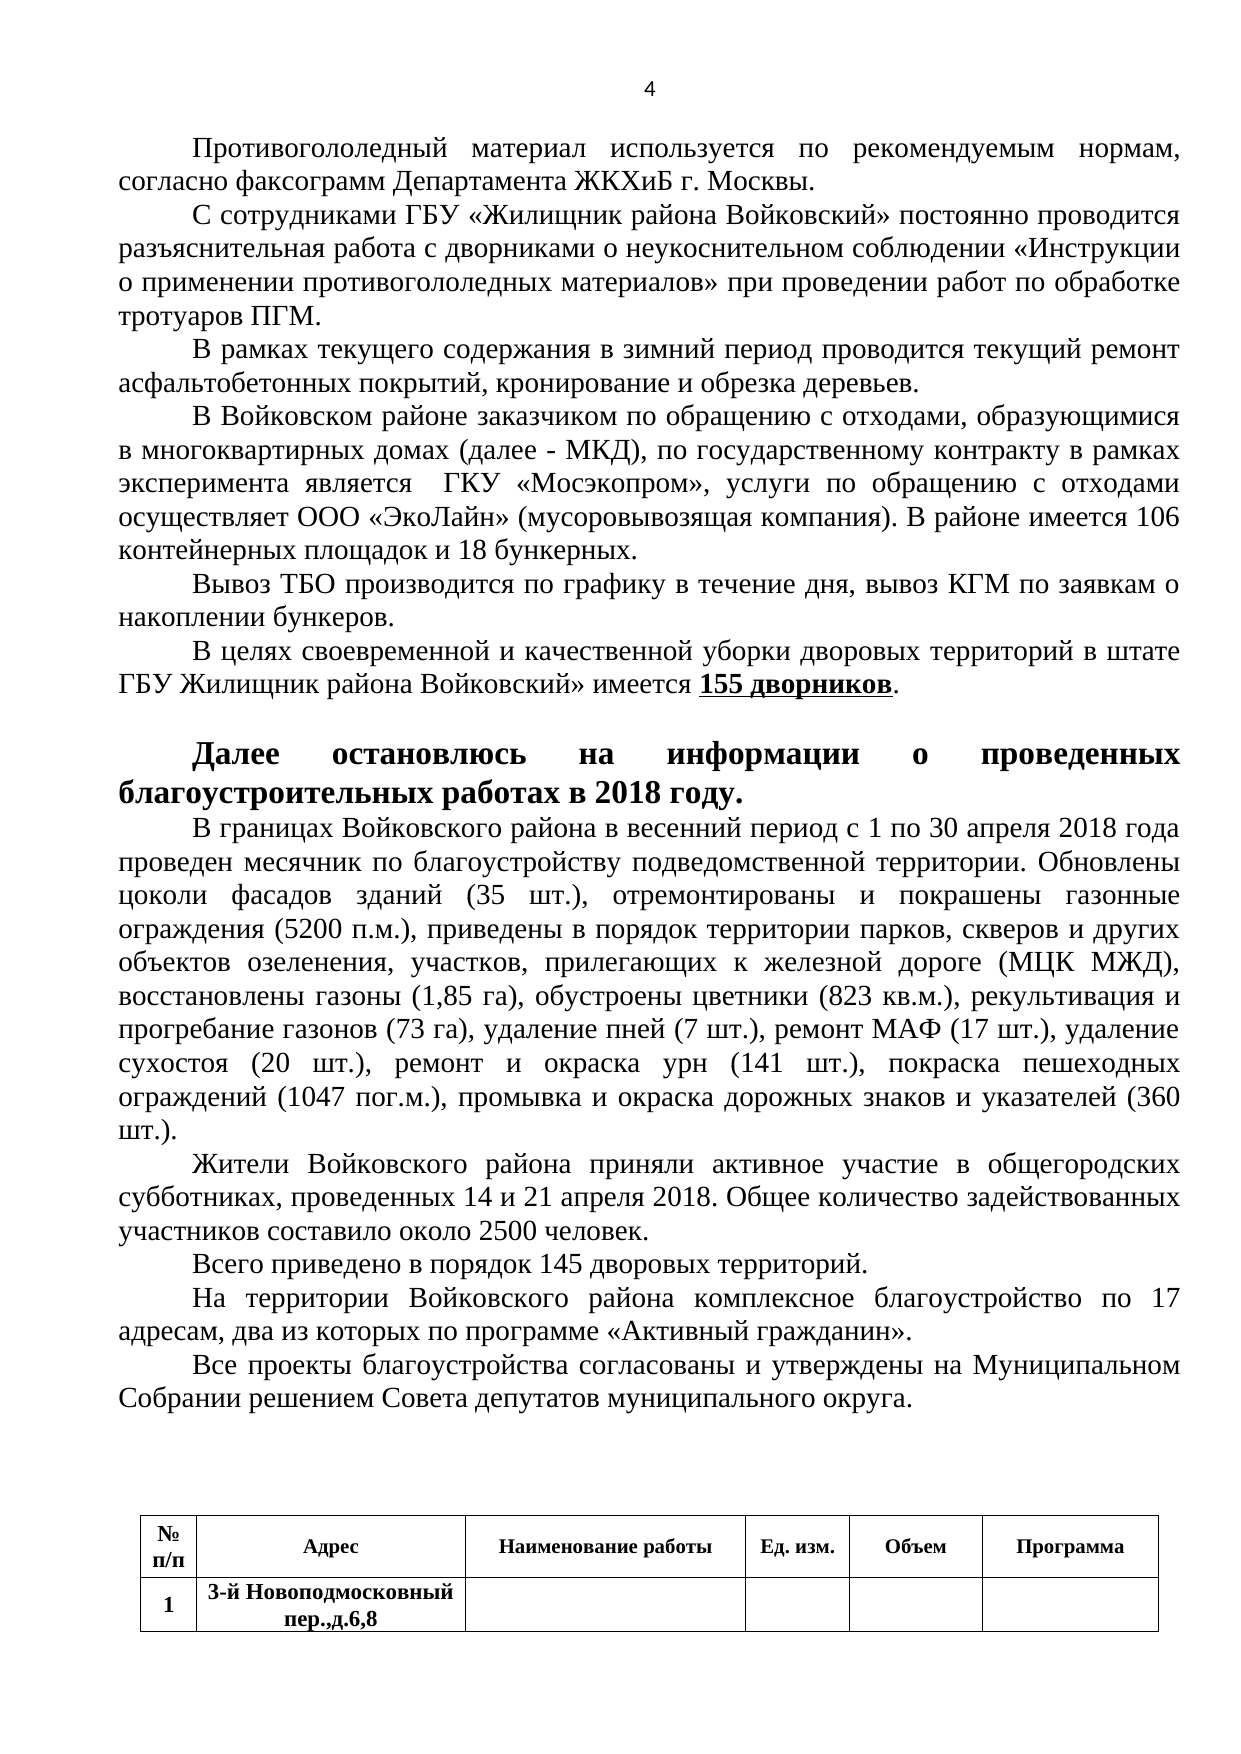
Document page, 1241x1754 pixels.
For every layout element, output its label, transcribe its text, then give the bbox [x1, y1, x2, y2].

text Всего приведено в порядок 145 дворовых территорий. [118, 1246, 1181, 1280]
table_header № п/п [141, 1516, 196, 1577]
table_header Наименование работы [466, 1516, 745, 1577]
table_cell 1 [141, 1578, 196, 1631]
text В Войковском районе заказчиком по обращению с отходами, образующимися в многоквартирных домах (далее - МКД), по государственному контракту в рамках эксперимента является ГКУ «Мосэкопром», услуги по обращению с отходами осуществляет ООО «ЭкоЛайн» (мусоровывозящая компания). В районе имеется 106 контейнерных площадок и 18 бункерных. [118, 398, 1181, 566]
table_header Ед. изм. [746, 1516, 849, 1577]
text Вывоз ТБО производится по графику в течение дня, вывоз КГМ по заявкам о накоплении бункеров. [118, 566, 1181, 633]
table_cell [197, 1578, 465, 1631]
text Все проекты благоустройства согласованы и утверждены на Муниципальном Собрании решением Совета депутатов муниципального округа. [118, 1347, 1181, 1414]
table_cell [983, 1578, 1158, 1631]
table_cell [850, 1578, 982, 1631]
table_cell [466, 1578, 745, 1631]
text Противогололедный материал используется по рекомендуемым нормам, согласно факсограмм Департамента ЖКХиБ г. Москвы. [118, 130, 1181, 197]
text Жители Войковского района приняли активное участие в общегородских субботниках, проведенных 14 и 21 апреля 2018. Общее количество задействованных участников составило около 2500 человек. [118, 1146, 1181, 1246]
table_cell [746, 1578, 849, 1631]
table_header Адрес [197, 1516, 465, 1577]
text В границах Войковского района в весенний период с 1 по 30 апреля 2018 года проведен месячник по благоустройству подведомственной территории. Обновлены цоколи фасадов зданий (35 шт.), отремонтированы и покрашены газонные ограждения (5200 п.м.), приведены в порядок территории парков, скверов и других объектов озеленения, участков, прилегающих к железной дороге (МЦК МЖД), восстановлены газоны (1,85 га), обустроены цветники (823 кв.м.), рекультивация и прогребание газонов (73 га), удаление пней (7 шт.), ремонт МАФ (17 шт.), удаление сухостоя (20 шт.), ремонт и окраска урн (141 шт.), покраска пешеходных ограждений (1047 пог.м.), промывка и окраска дорожных знаков и указателей (360 шт.). [118, 810, 1181, 1146]
text С сотрудниками ГБУ «Жилищник района Войковский» постоянно проводится разъяснительная работа с дворниками о неукоснительном соблюдении «Инструкции о применении противогололедных материалов» при проведении работ по обработке тротуаров ПГМ. [118, 197, 1181, 331]
table_header Объем [850, 1516, 982, 1577]
text В целях своевременной и качественной уборки дворовых территорий в штате ГБУ Жилищник района Войковский» имеется 155 дворников. [118, 633, 1181, 700]
text На территории Войковского района комплексное благоустройство по 17 адресам, два из которых по программе «Активный гражданин». [118, 1280, 1181, 1347]
table_header Программа [983, 1516, 1158, 1577]
text Далее остановлюсь на информации о проведенных благоустроительных работах в 2018 году. [118, 734, 1181, 810]
text В рамках текущего содержания в зимний период проводится текущий ремонт асфальтобетонных покрытий, кронирование и обрезка деревьев. [118, 331, 1181, 398]
